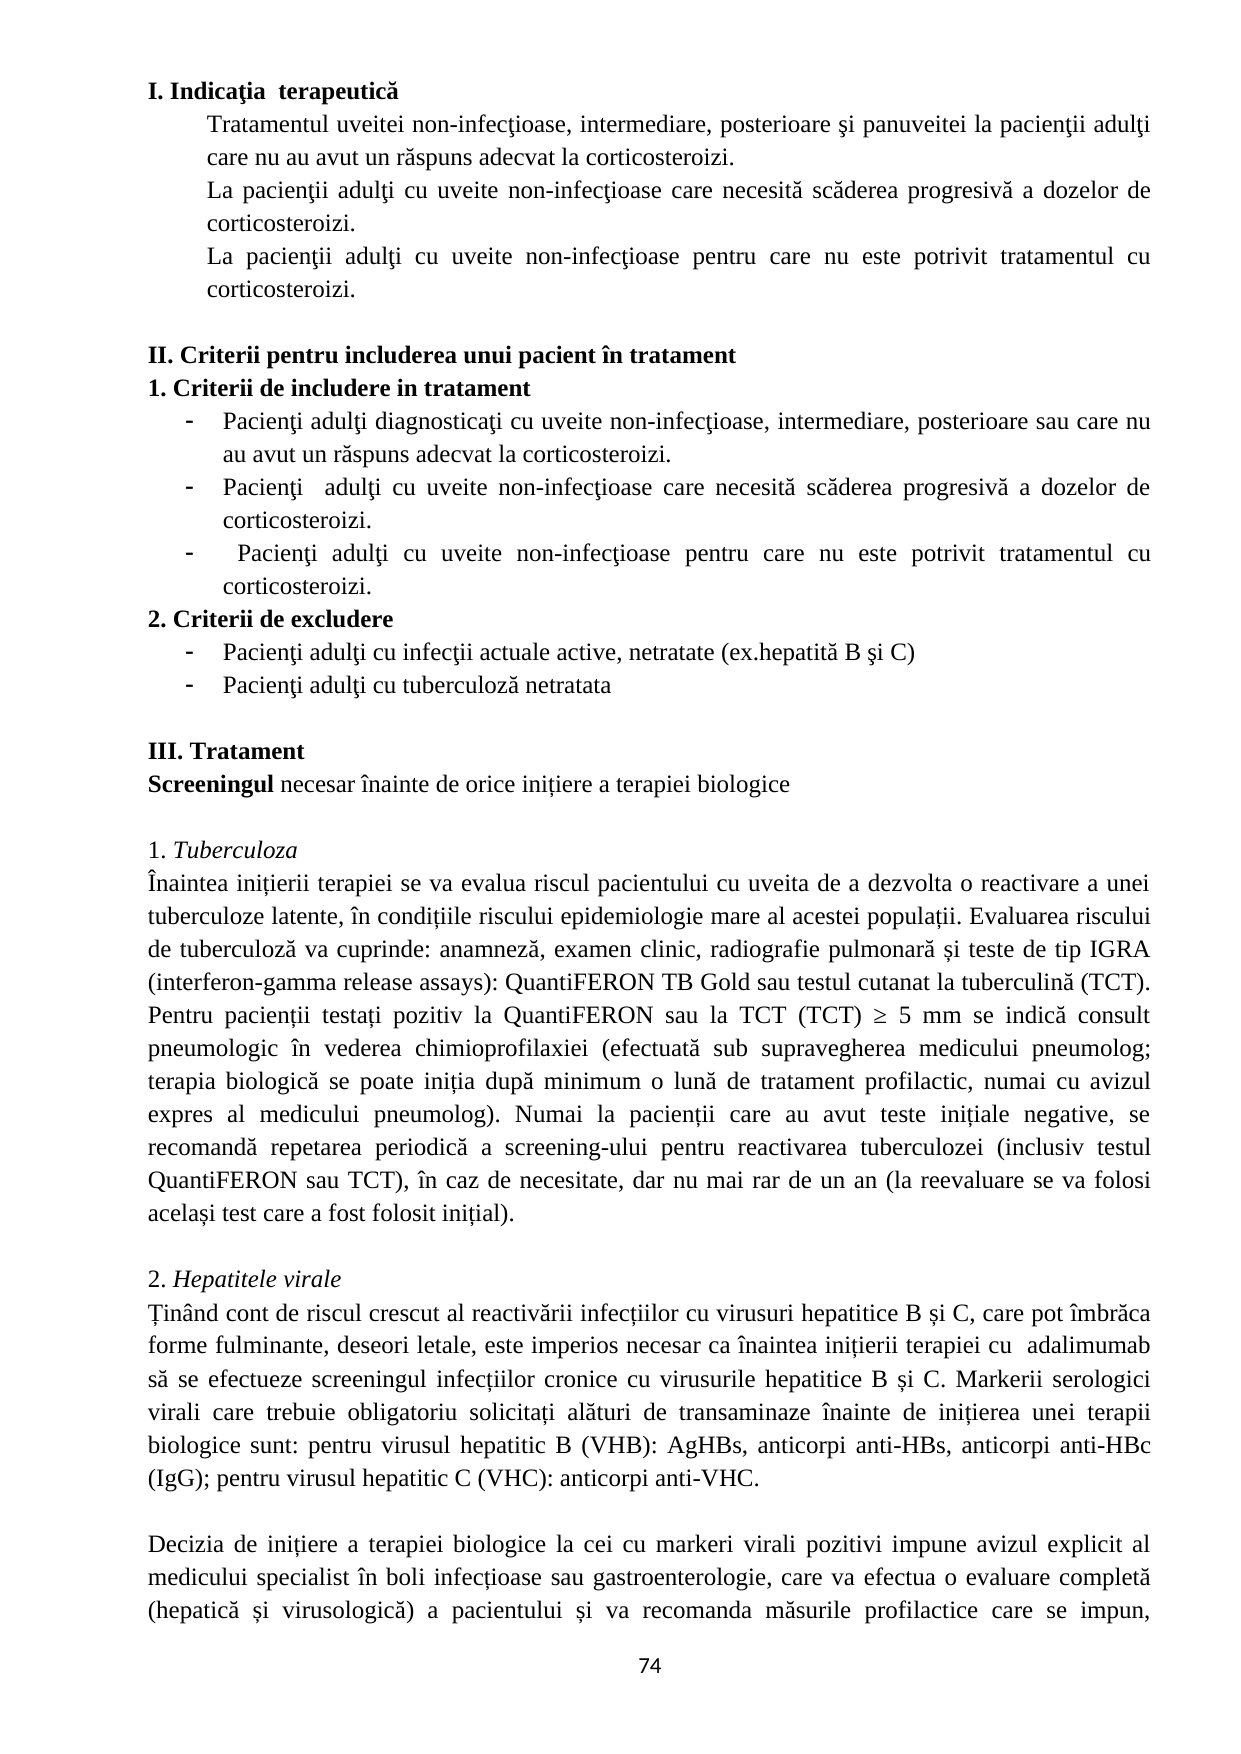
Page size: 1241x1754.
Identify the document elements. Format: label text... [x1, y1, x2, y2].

list Pacienţi adulţi diagnosticaţi cu uveite non-infecţioase, intermediare, posterioare sau care nu au avut un răspuns adecvat la corticosteroizi. [185, 406, 1152, 468]
text 1. Tuberculoza [148, 835, 1152, 864]
list Tratamentul uveitei non-infecţioase, intermediare, posterioare şi panuveitei la pacienţii adulţi care nu au avut un răspuns adecvat la corticosteroizi. [177, 109, 1152, 171]
list La pacienţii adulţi cu uveite non-infecţioase care necesită scăderea progresivă a dozelor de corticosteroizi. [177, 175, 1152, 237]
text II. Criterii pentru includerea unui pacient în tratament [148, 340, 1152, 369]
text Screeningul necesar înainte de orice inițiere a terapiei biologice [148, 769, 1152, 798]
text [148, 1529, 1152, 1623]
text Ținând cont de riscul crescut al reactivării infecțiilor cu virusuri hepatitice B și C, care pot îmbrăca forme fulminante, deseori letale, este imperios necesar ca înaintea inițierii terapiei cu adalimumab să se efectueze screeningul infecțiilor cronice cu virusurile hepatitice B și C. Markerii serologici virali care trebuie obligatoriu solicitați alături de transaminaze înainte de inițierea unei terapii biologice sunt: pentru virusul hepatitic B (VHB): AgHBs, anticorpi anti-HBs, anticorpi anti-HBc (IgG); pentru virusul hepatitic C (VHC): anticorpi anti-VHC. [148, 1298, 1152, 1491]
text III. Tratament [148, 736, 1152, 765]
text 1. Criterii de includere in tratament [148, 373, 1152, 402]
text 2. Criterii de excludere [148, 604, 1152, 633]
text 2. Hepatitele virale [148, 1264, 1152, 1293]
list Pacienţi adulţi cu tuberculoză netratata [185, 670, 1152, 699]
list Pacienţi adulţi cu infecţii actuale active, netratate (ex.hepatită B şi C) [185, 637, 1152, 666]
list La pacienţii adulţi cu uveite non-infecţioase pentru care nu este potrivit tratamentul cu corticosteroizi. [177, 241, 1152, 303]
text Înaintea inițierii terapiei se va evalua riscul pacientului cu uveita de a dezvolta o reactivare a unei tuberculoze latente, în condițiile riscului epidemiologie mare al acestei populații. Evaluarea riscului de tuberculoză va cuprinde: anamneză, examen clinic, radiografie pulmonară și teste de tip IGRA (interferon-gamma release assays): QuantiFERON TB Gold sau testul cutanat la tuberculină (TCT). Pentru pacienții testați pozitiv la QuantiFERON sau la TCT (TCT) ≥ 5 mm se indică consult pneumologic în vederea chimioprofilaxiei (efectuată sub supravegherea medicului pneumolog; terapia biologică se poate iniția după minimum o lună de tratament profilactic, numai cu avizul expres al medicului pneumolog). Numai la pacienții care au avut teste inițiale negative, se recomandă repetarea periodică a screening-ului pentru reactivarea tuberculozei (inclusiv testul QuantiFERON sau TCT), în caz de necesitate, dar nu mai rar de un an (la reevaluare se va folosi același test care a fost folosit inițial). [148, 868, 1152, 1227]
list Pacienţi adulţi cu uveite non-infecţioase care necesită scăderea progresivă a dozelor de corticosteroizi. [185, 472, 1152, 534]
list Pacienţi adulţi cu uveite non-infecţioase pentru care nu este potrivit tratamentul cu corticosteroizi. [185, 538, 1152, 600]
text I. Indicaţia terapeutică [148, 76, 1152, 104]
